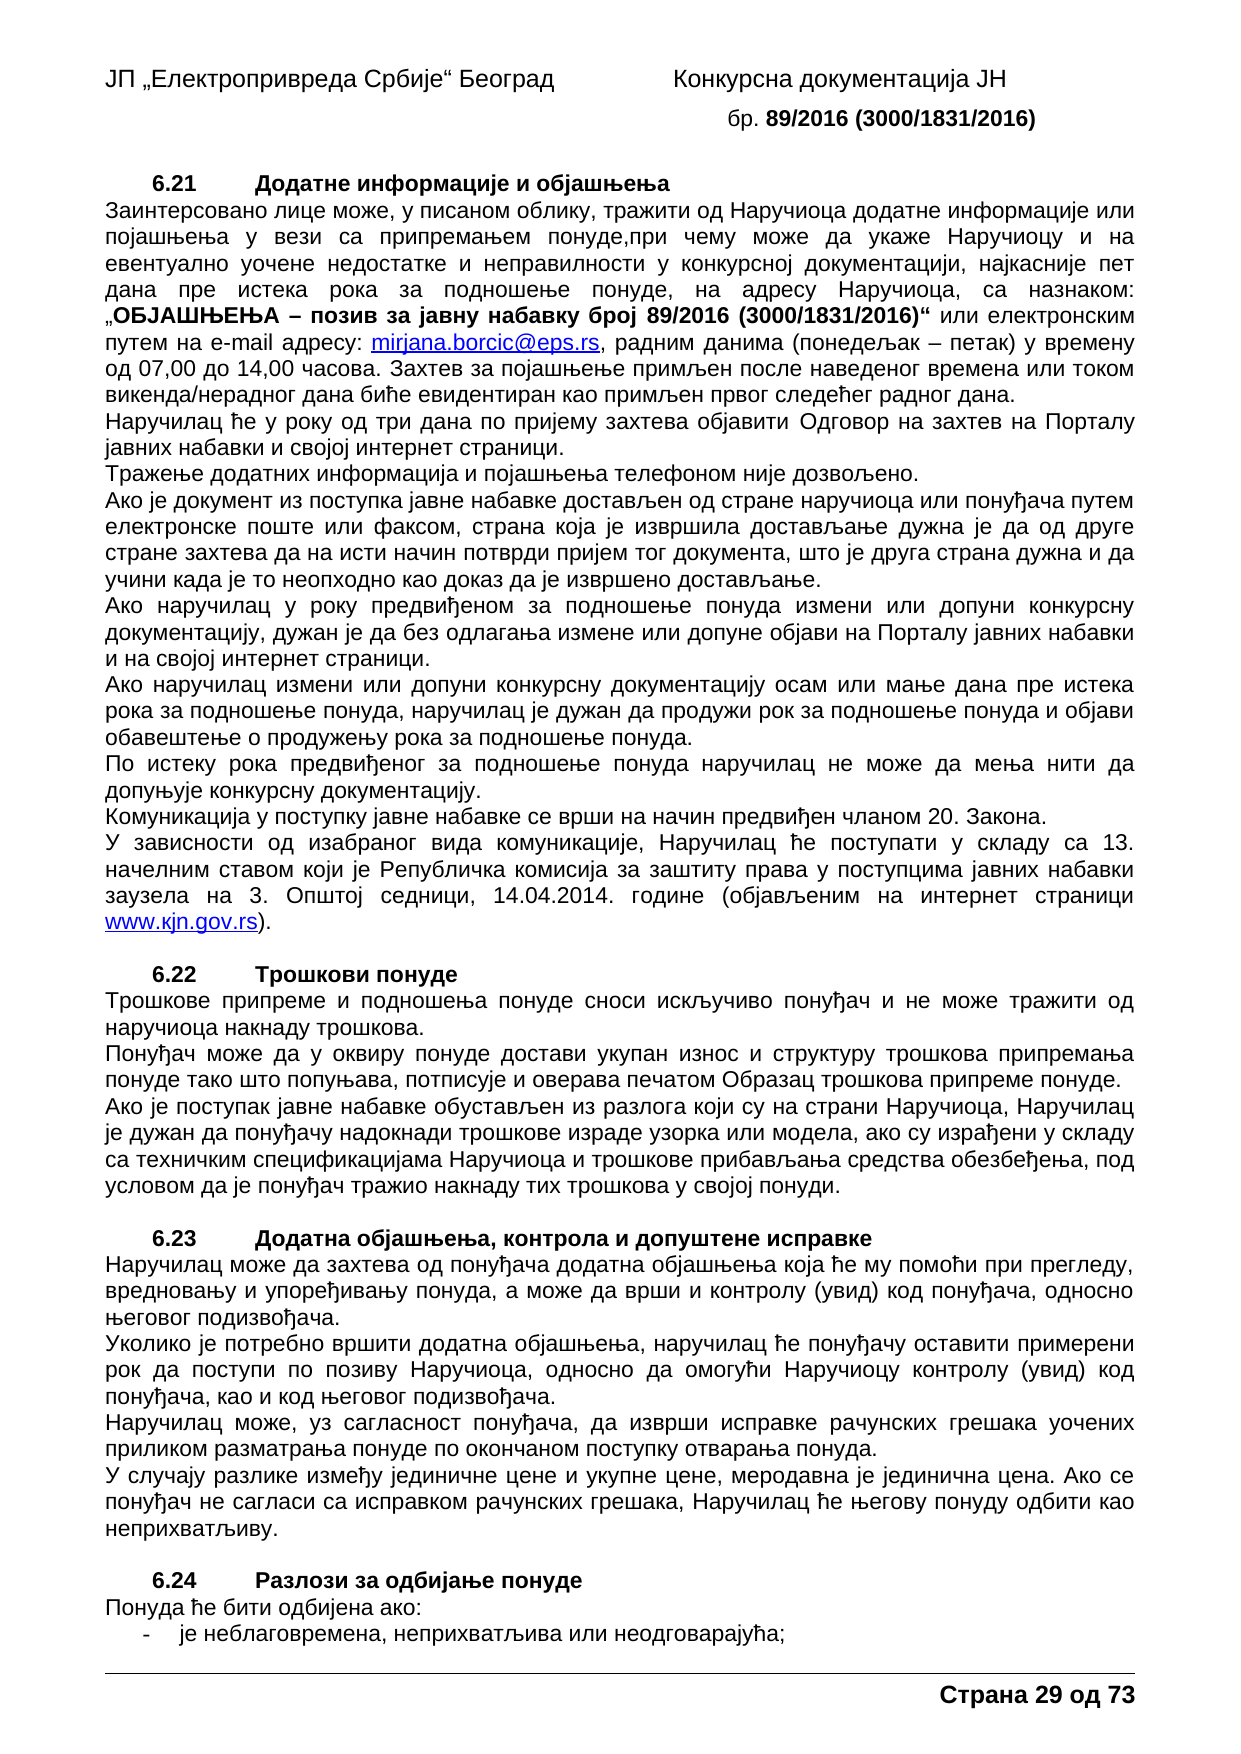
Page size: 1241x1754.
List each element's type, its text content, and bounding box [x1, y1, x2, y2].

text Наручилац може да захтева од понуђача додатна објашњења која ће му помоћи при прегледу, вредновању и упоређивању понуда, а може да врши и контролу (увид) код понуђача, односно његовог подизвођача. [105, 1251, 1135, 1330]
text Уколико је потребно вршити додатна објашњења, наручилац ће понуђачу оставити примерени рок да поступи по позиву Наручиоца, односно да омогући Наручиоцу контролу (увид) код понуђача, као и код његовог подизвођача. [105, 1330, 1135, 1409]
list Додатне информације и објашњења [152, 170, 1135, 197]
text Ако наручилац измени или допуни конкурсну документацију осам или мање дана пре истека рока за подношење понуда, наручилац је дужан да продужи рок за подношење понуда и објави обавештење о продужењу рока за подношење понуда. [105, 671, 1135, 750]
text Наручилац ће у року од три дана по пријему захтева објавити Одговор на захтев на Порталу јавних набавки и својој интернет страници. [105, 408, 1135, 460]
text Ако наручилац у року предвиђеном за подношење понуда измени или допуни конкурсну документацију, дужан је да без одлагања измене или допуне објави на Порталу јавних набавки и на својој интернет страници. [105, 592, 1135, 671]
text Ако је документ из поступка јавне набавке достављен од стране наручиоца или понуђача путем електронске поште или факсом, страна која је извршила достављање дужна је да од друге стране захтева да на исти начин потврди пријем тог документа, што је друга страна дужна и да учини када је то неопходно као доказ да је извршено достављање. [105, 487, 1135, 592]
list је неблаговремена, неприхватљива или неодговарајућа; [142, 1620, 1135, 1646]
text Ако је поступак јавне набавке обустављен из разлога који су на страни Наручиоца, Наручилац је дужан да понуђачу надокнади трошкове израде узорка или модела, ако су израђени у складу са техничким спецификацијама Наручиоца и трошкове прибављања средства обезбеђења, под условом да је понуђач тражио накнаду тих трошкова у својој понуди. [105, 1093, 1135, 1198]
text Тражење додатних информација и појашњења телефоном није дозвољено. [105, 460, 1135, 487]
text Понуда ће бити одбијена ако: [105, 1593, 1135, 1620]
list Разлози за одбијање понуде [152, 1567, 1135, 1593]
list Додатна објашњења, контрола и допуштене исправке [152, 1224, 1135, 1251]
text Наручилац може, уз сагласност понуђача, да изврши исправке рачунских грешака уочених приликом разматрања понуде по окончаном поступку отварања понуда. [105, 1409, 1135, 1462]
text У случају разлике између јединичне цене и укупне цене, меродавна је јединична цена. Ако се понуђач не сагласи са исправком рачунских грешака, Наручилац ће његову понуду одбити као неприхватљиву. [105, 1462, 1135, 1541]
list Трошкови понуде [152, 961, 1135, 987]
text У зависности од изабраног вида комуникације, Наручилац ће поступати у складу са 13. начелним ставом који је Републичка комисија за заштиту права у поступцима јавних набавки заузела на 3. Општој седници, 14.04.2014. године (објављеним на интернет страници www.кjn.gov.rs). [105, 829, 1135, 935]
text Заинтерсовано лице може, у писаном облику, тражити од Наручиоца додатне информације или појашњења у вези са припремањем понуде,при чему може да укаже Наручиоцу и на евентуално уочене недостатке и неправилности у конкурсној документацији, најкасније пет дана пре истека рока за подношење понуде, на адресу Наручиоца, са назнаком: „ОБЈАШЊЕЊА – позив за јавну набавку број 89/2016 (3000/1831/2016)“ или електронским путем на е-mail адресу: mirjana.borcic@eps.rs, радним данима (понедељак – петак) у времену од 07,00 до 14,00 часова. Захтев за појашњење примљен после наведеног времена или током викенда/нерадног дана биће евидентиран као примљен првог следећег радног дана. [105, 197, 1135, 408]
text Трошкове припреме и подношења понуде сноси искључиво понуђач и не може тражити од наручиоца накнаду трошкова. [105, 987, 1135, 1040]
text Понуђач може да у оквиру понуде достави укупан износ и структуру трошкова припремања понуде тако што попуњава, потписује и оверава печатом Образац трошкова припреме понуде. [105, 1040, 1135, 1093]
text По истеку рока предвиђеног за подношење понуда наручилац не може да мења нити да допуњује конкурсну документацију. [105, 750, 1135, 803]
text Комуникација у поступку јавне набавке се врши на начин предвиђен чланом 20. Закона. [105, 803, 1135, 829]
